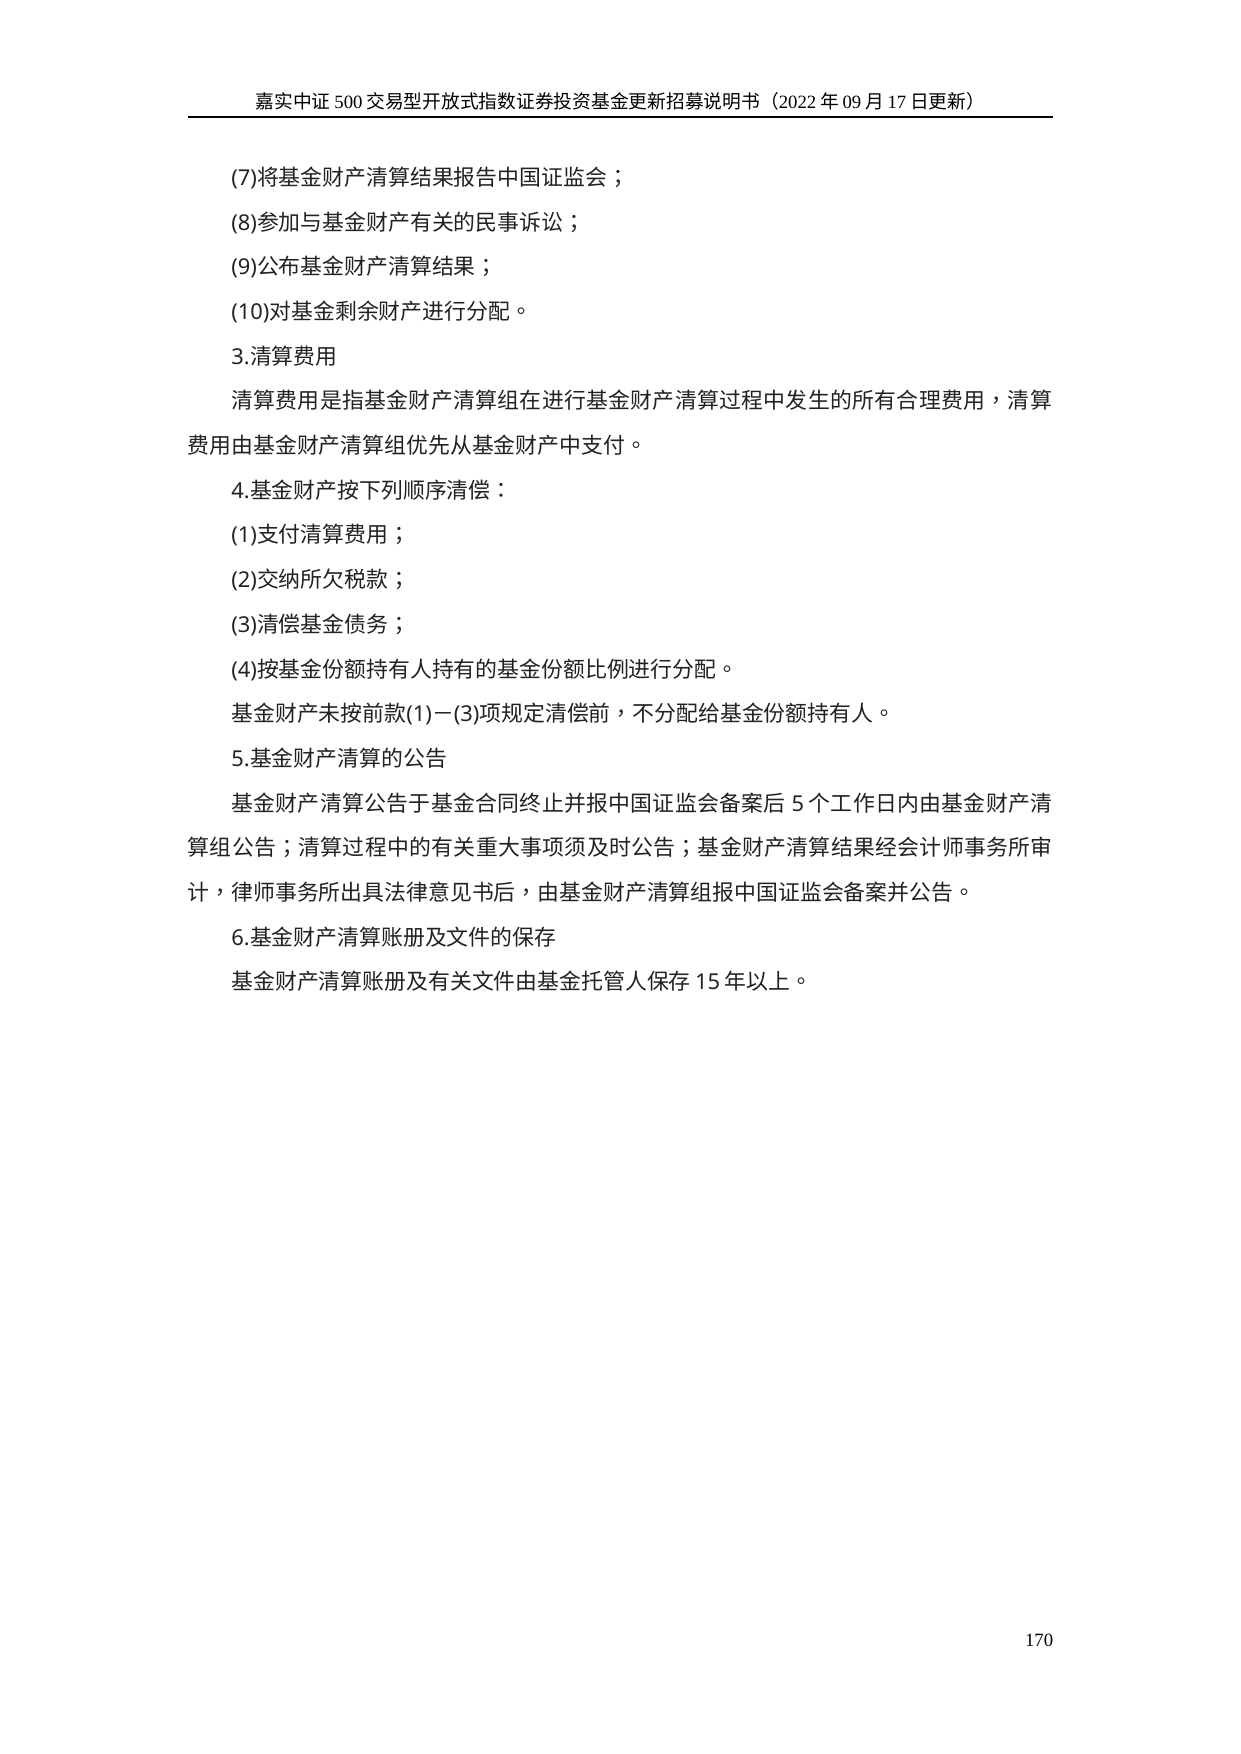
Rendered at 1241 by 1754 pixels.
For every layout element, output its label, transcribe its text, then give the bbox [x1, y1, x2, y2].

text (8)参加与基金财产有关的民事诉讼； [187, 207, 1053, 236]
text (2)交纳所欠税款； [187, 564, 1053, 594]
text 基金财产清算账册及有关文件由基金托管人保存15年以上。 [187, 966, 1053, 996]
text 3.清算费用 [187, 341, 1053, 371]
text (9)公布基金财产清算结果； [187, 251, 1053, 281]
text 基金财产未按前款(1)－(3)项规定清偿前，不分配给基金份额持有人。 [187, 698, 1053, 728]
text (10)对基金剩余财产进行分配。 [187, 296, 1053, 326]
text (7)将基金财产清算结果报告中国证监会； [187, 162, 1053, 192]
text 6.基金财产清算账册及文件的保存 [187, 922, 1053, 951]
text (3)清偿基金债务； [187, 609, 1053, 639]
text (4)按基金份额持有人持有的基金份额比例进行分配。 [187, 653, 1053, 683]
text 清算费用是指基金财产清算组在进行基金财产清算过程中发生的所有合理费用，清算费用由基金财产清算组优先从基金财产中支付。 [187, 385, 1053, 460]
text 4.基金财产按下列顺序清偿： [187, 475, 1053, 504]
text 5.基金财产清算的公告 [187, 743, 1053, 773]
text (1)支付清算费用； [187, 519, 1053, 549]
text 基金财产清算公告于基金合同终止并报中国证监会备案后5个工作日内由基金财产清算组公告；清算过程中的有关重大事项须及时公告；基金财产清算结果经会计师事务所审计，律师事务所出具法律意见书后，由基金财产清算组报中国证监会备案并公告。 [187, 788, 1053, 907]
